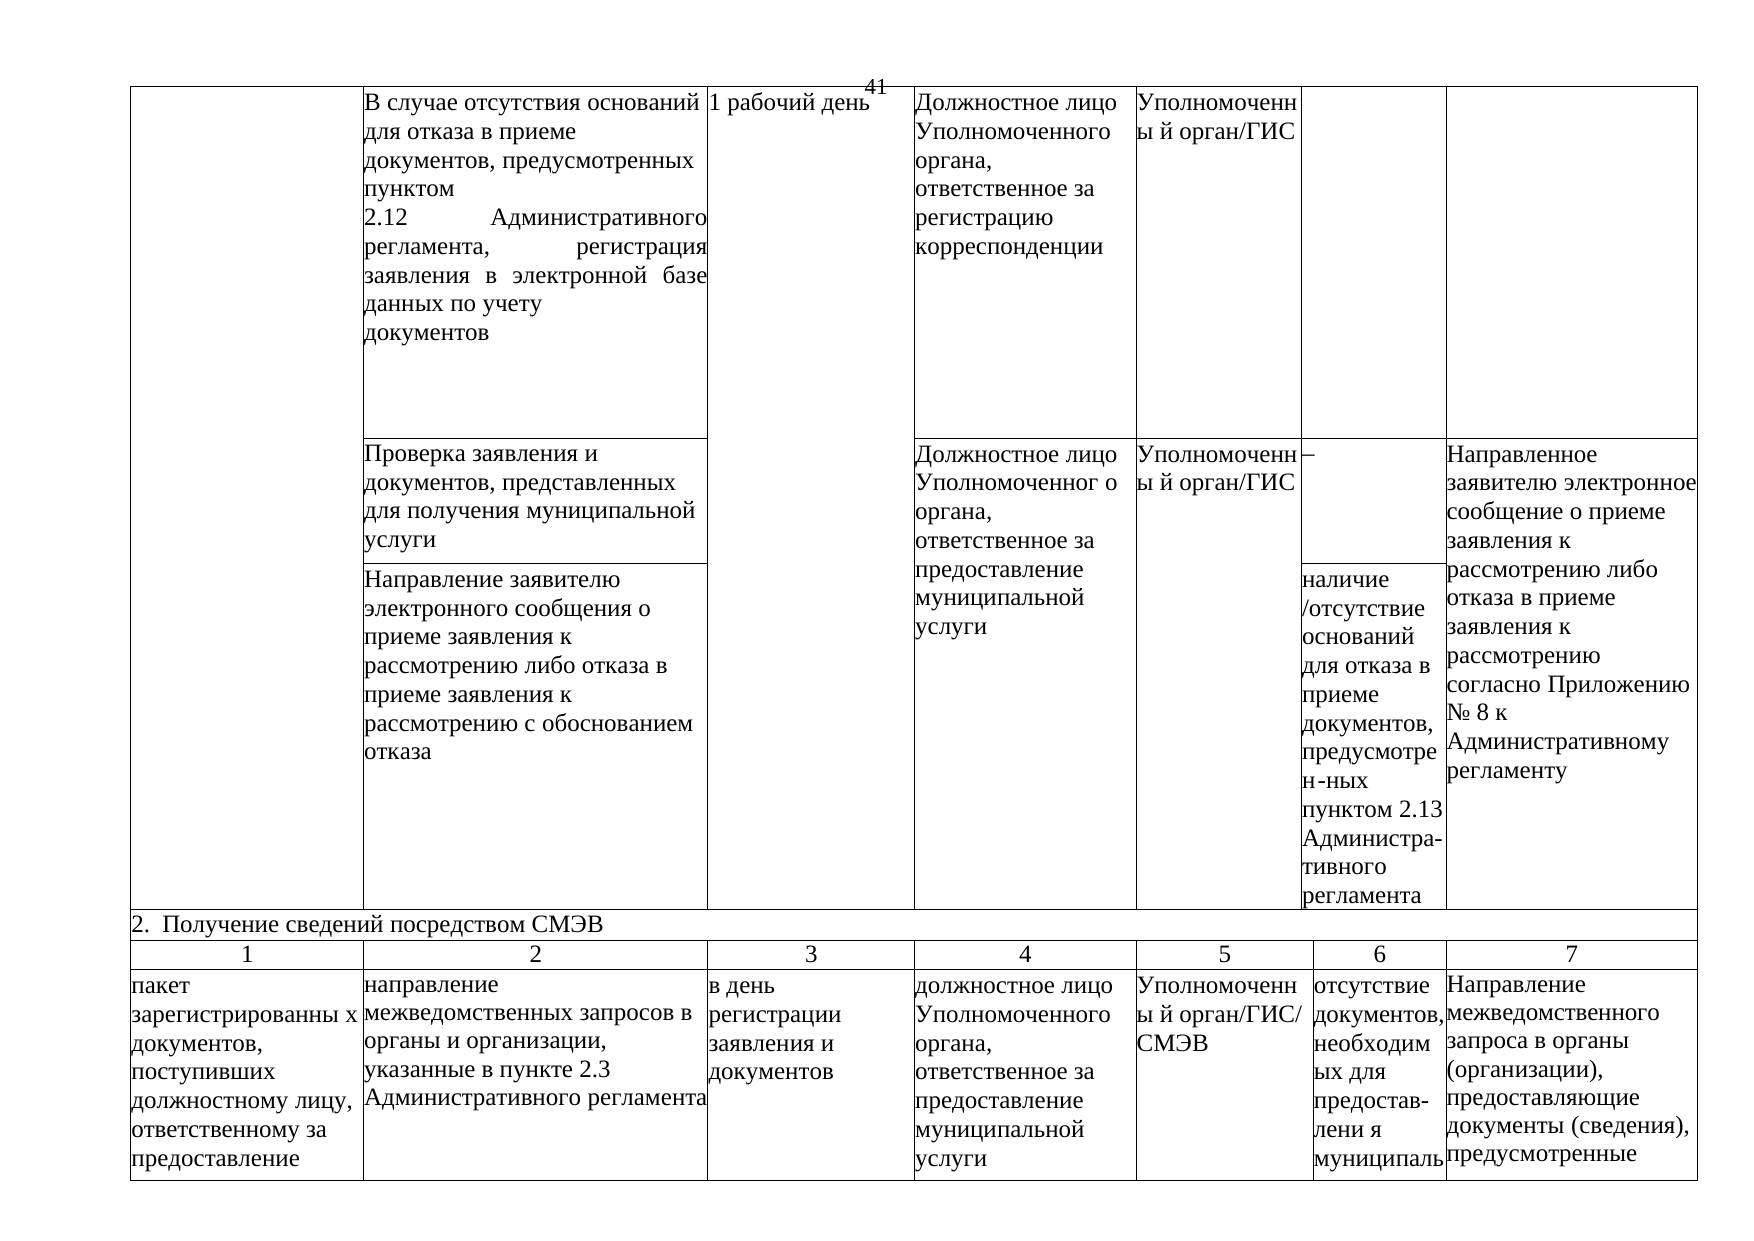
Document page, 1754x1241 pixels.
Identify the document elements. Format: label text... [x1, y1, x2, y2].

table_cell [915, 970, 1136, 1180]
table_cell [131, 87, 363, 909]
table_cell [131, 970, 363, 1180]
table_cell [1302, 87, 1446, 438]
table_cell Должностное лицо Уполномоченног о органа, ответственное за предоставление муниципальной услуги [915, 439, 1136, 909]
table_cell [1447, 970, 1697, 1180]
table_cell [708, 970, 914, 1180]
table_cell Направление заявителю электронного сообщения о приеме заявления к рассмотрению либо отказа в приеме заявления к рассмотрению с обоснованием отказа [364, 564, 707, 909]
table_cell Уполномоченны й орган/ГИС [1137, 87, 1301, 438]
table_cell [364, 970, 707, 1180]
table_cell 4 [915, 941, 1136, 969]
table_cell 6 [1314, 941, 1446, 969]
table_cell 2 [364, 941, 707, 969]
table_cell 3 [708, 941, 914, 969]
table_cell 7 [1447, 941, 1697, 969]
table_cell Должностное лицо Уполномоченного органа, ответственное за регистрацию корреспонденции [915, 87, 1136, 438]
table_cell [1137, 970, 1313, 1180]
table_cell [1447, 87, 1697, 438]
table_cell 5 [1137, 941, 1313, 969]
table_cell 2. Получение сведений посредством СМЭВ [131, 910, 1697, 940]
table_cell Уполномоченны й орган/ГИС [1137, 439, 1301, 909]
table_cell – [1302, 439, 1446, 563]
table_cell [1314, 970, 1446, 1180]
table_cell 1 [131, 941, 363, 969]
table_cell 1 рабочий день [708, 87, 914, 909]
table_cell Проверка заявления и документов, представленных для получения муниципальной услуги [364, 439, 707, 563]
table_cell Направленное заявителю электронное сообщение о приеме заявления к рассмотрению либо отказа в приеме заявления к рассмотрению согласно Приложению № 8 к Административному регламенту [1447, 439, 1697, 909]
table_cell наличие /отсутствие оснований для отказа в приеме документов, предусмотрен -ных пунктом 2.13 Администра-тивного регламента [1302, 564, 1446, 909]
table_cell В случае отсутствия оснований для отказа в приеме документов, предусмотренных пунктом 2.12 Административного регламента, регистрация заявления в электронной базе данных по учету документов [364, 87, 707, 438]
